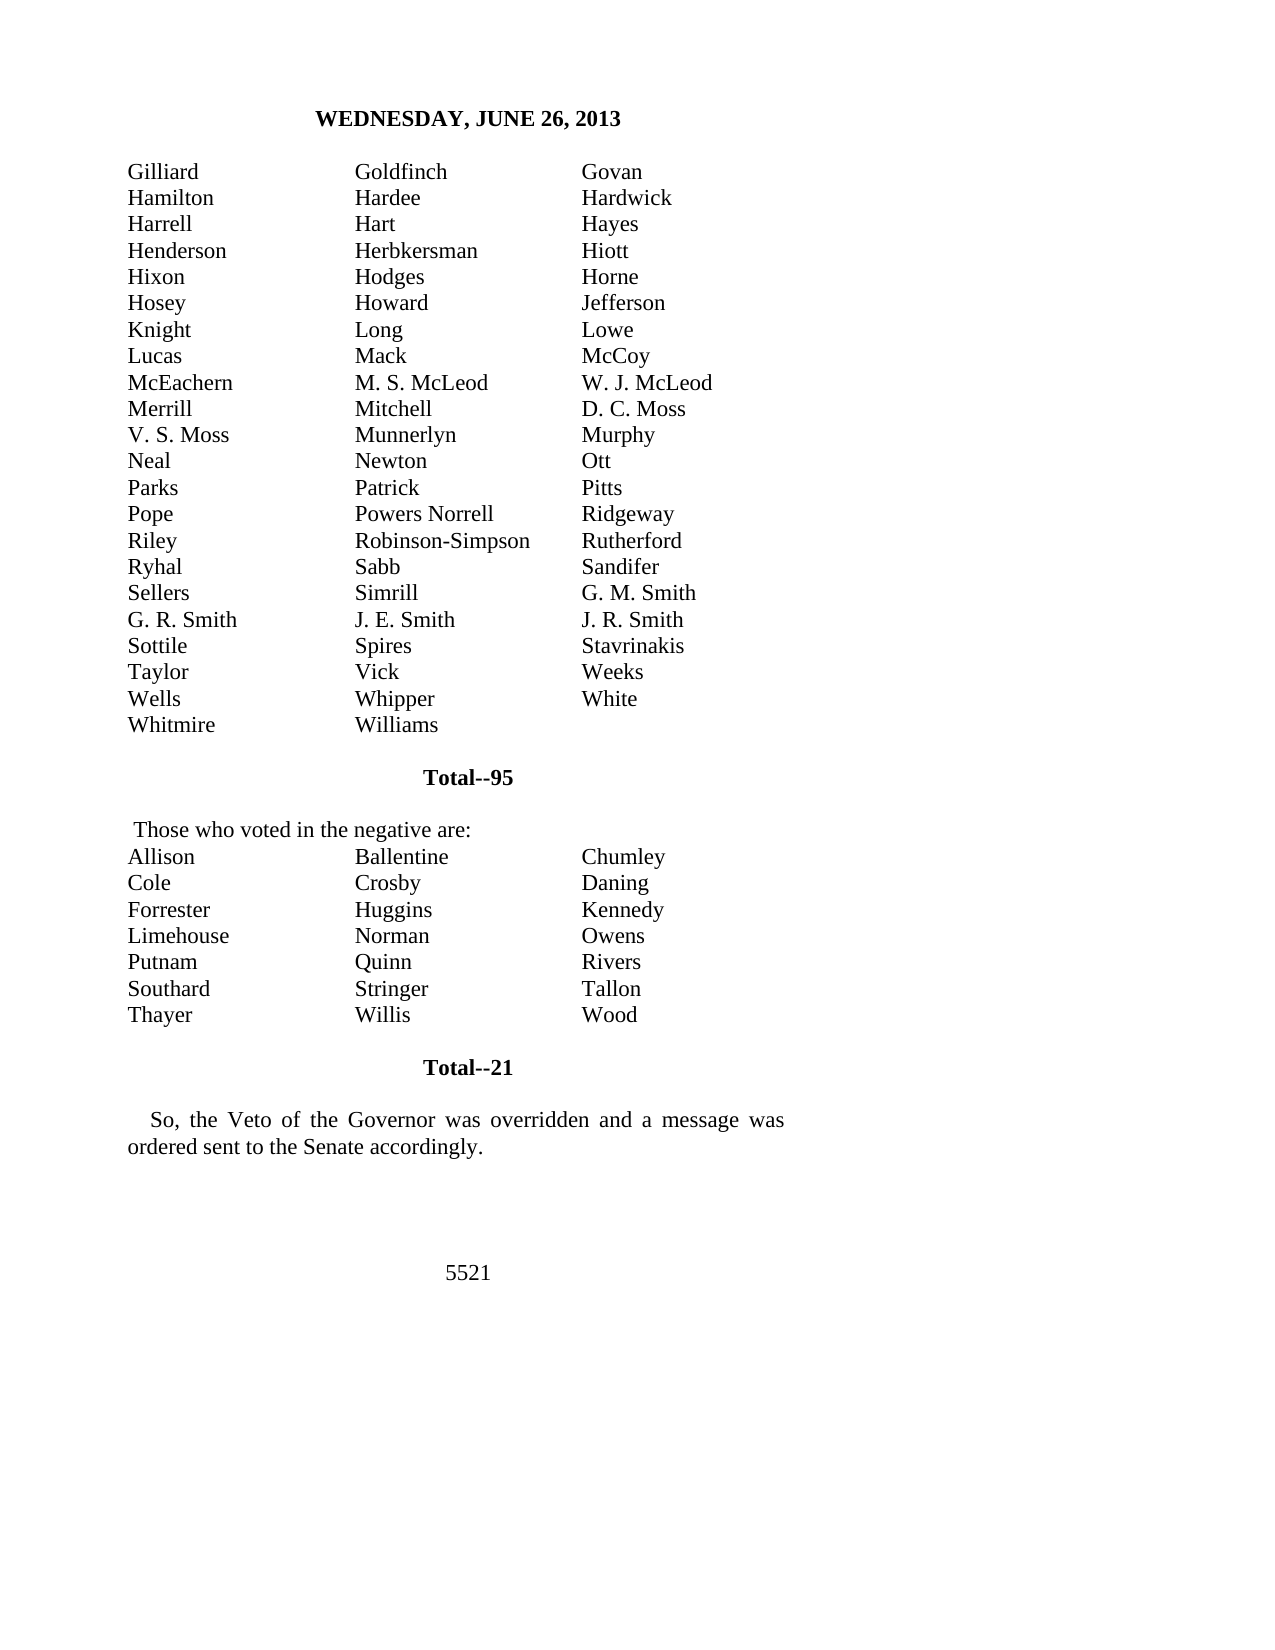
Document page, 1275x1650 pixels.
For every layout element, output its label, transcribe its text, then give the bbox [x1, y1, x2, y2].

text Those who voted in the negative are: [127, 817, 786, 843]
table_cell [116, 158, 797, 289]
text So, the Veto of the Governor was overridden and a message was ordered sent to the Senate accordingly. [127, 1106, 786, 1159]
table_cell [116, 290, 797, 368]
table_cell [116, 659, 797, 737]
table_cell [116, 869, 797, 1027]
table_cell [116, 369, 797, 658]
text Total--21 [127, 1054, 786, 1080]
text Total--95 [127, 764, 786, 790]
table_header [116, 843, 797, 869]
